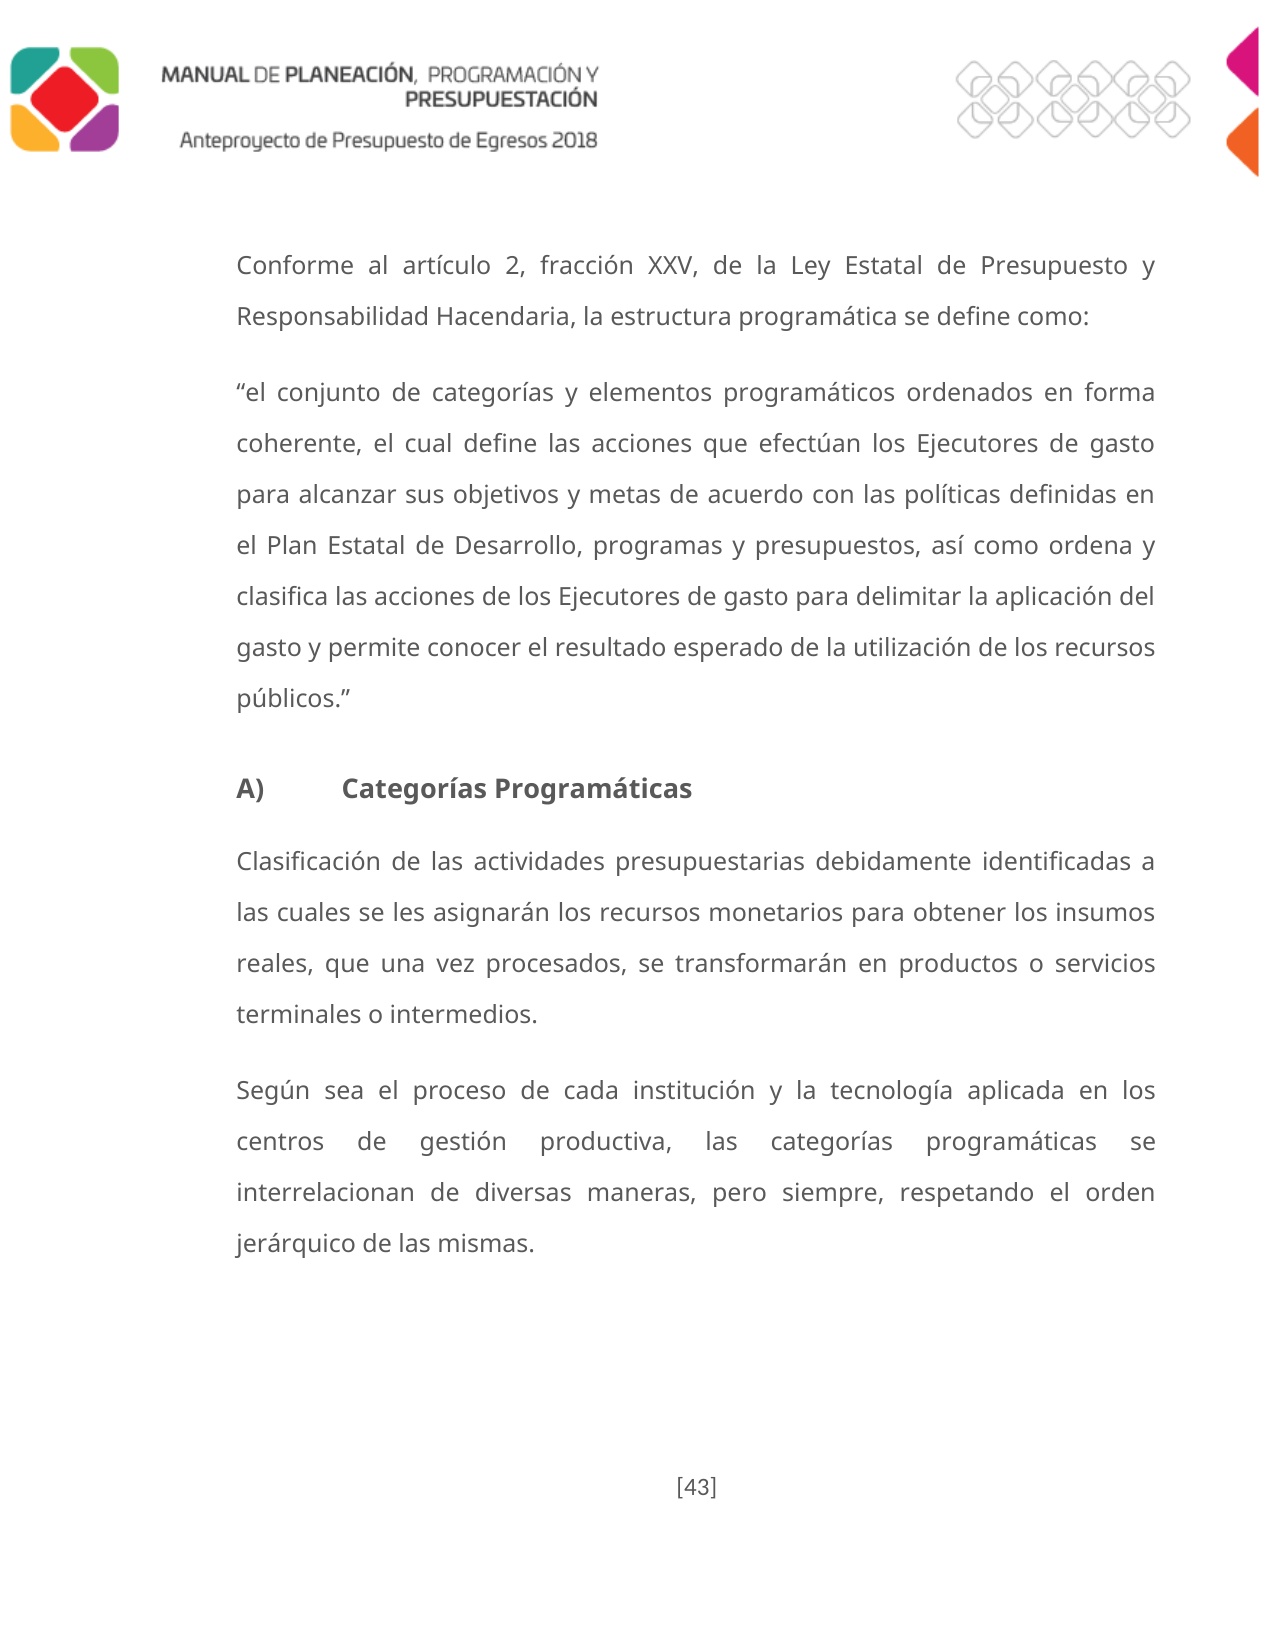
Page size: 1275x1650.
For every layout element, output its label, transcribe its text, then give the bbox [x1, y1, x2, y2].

subtitle Categorías Programáticas [236, 769, 1157, 806]
text “el conjunto de categorías y elementos programáticos ordenados en forma coherente, el cual define las acciones que efectúan los Ejecutores de gasto para alcanzar sus objetivos y metas de acuerdo con las políticas definidas en el Plan Estatal de Desarrollo, programas y presupuestos, así como ordena y clasifica las acciones de los Ejecutores de gasto para delimitar la aplicación del gasto y permite conocer el resultado esperado de la utilización de los recursos públicos.” [236, 374, 1157, 715]
text Conforme al artículo 2, fracción XXV, de la Ley Estatal de Presupuesto y Responsabilidad Hacendaria, la estructura programática se define como: [236, 247, 1157, 333]
text Clasificación de las actividades presupuestarias debidamente identificadas a las cuales se les asignarán los recursos monetarios para obtener los insumos reales, que una vez procesados, se transformarán en productos o servicios terminales o intermedios. [236, 844, 1157, 1031]
picture [1, 14, 1265, 193]
text Según sea el proceso de cada institución y la tecnología aplicada en los centros de gestión productiva, las categorías programáticas se interrelacionan de diversas maneras, pero siempre, respetando el orden jerárquico de las mismas. [236, 1073, 1157, 1260]
